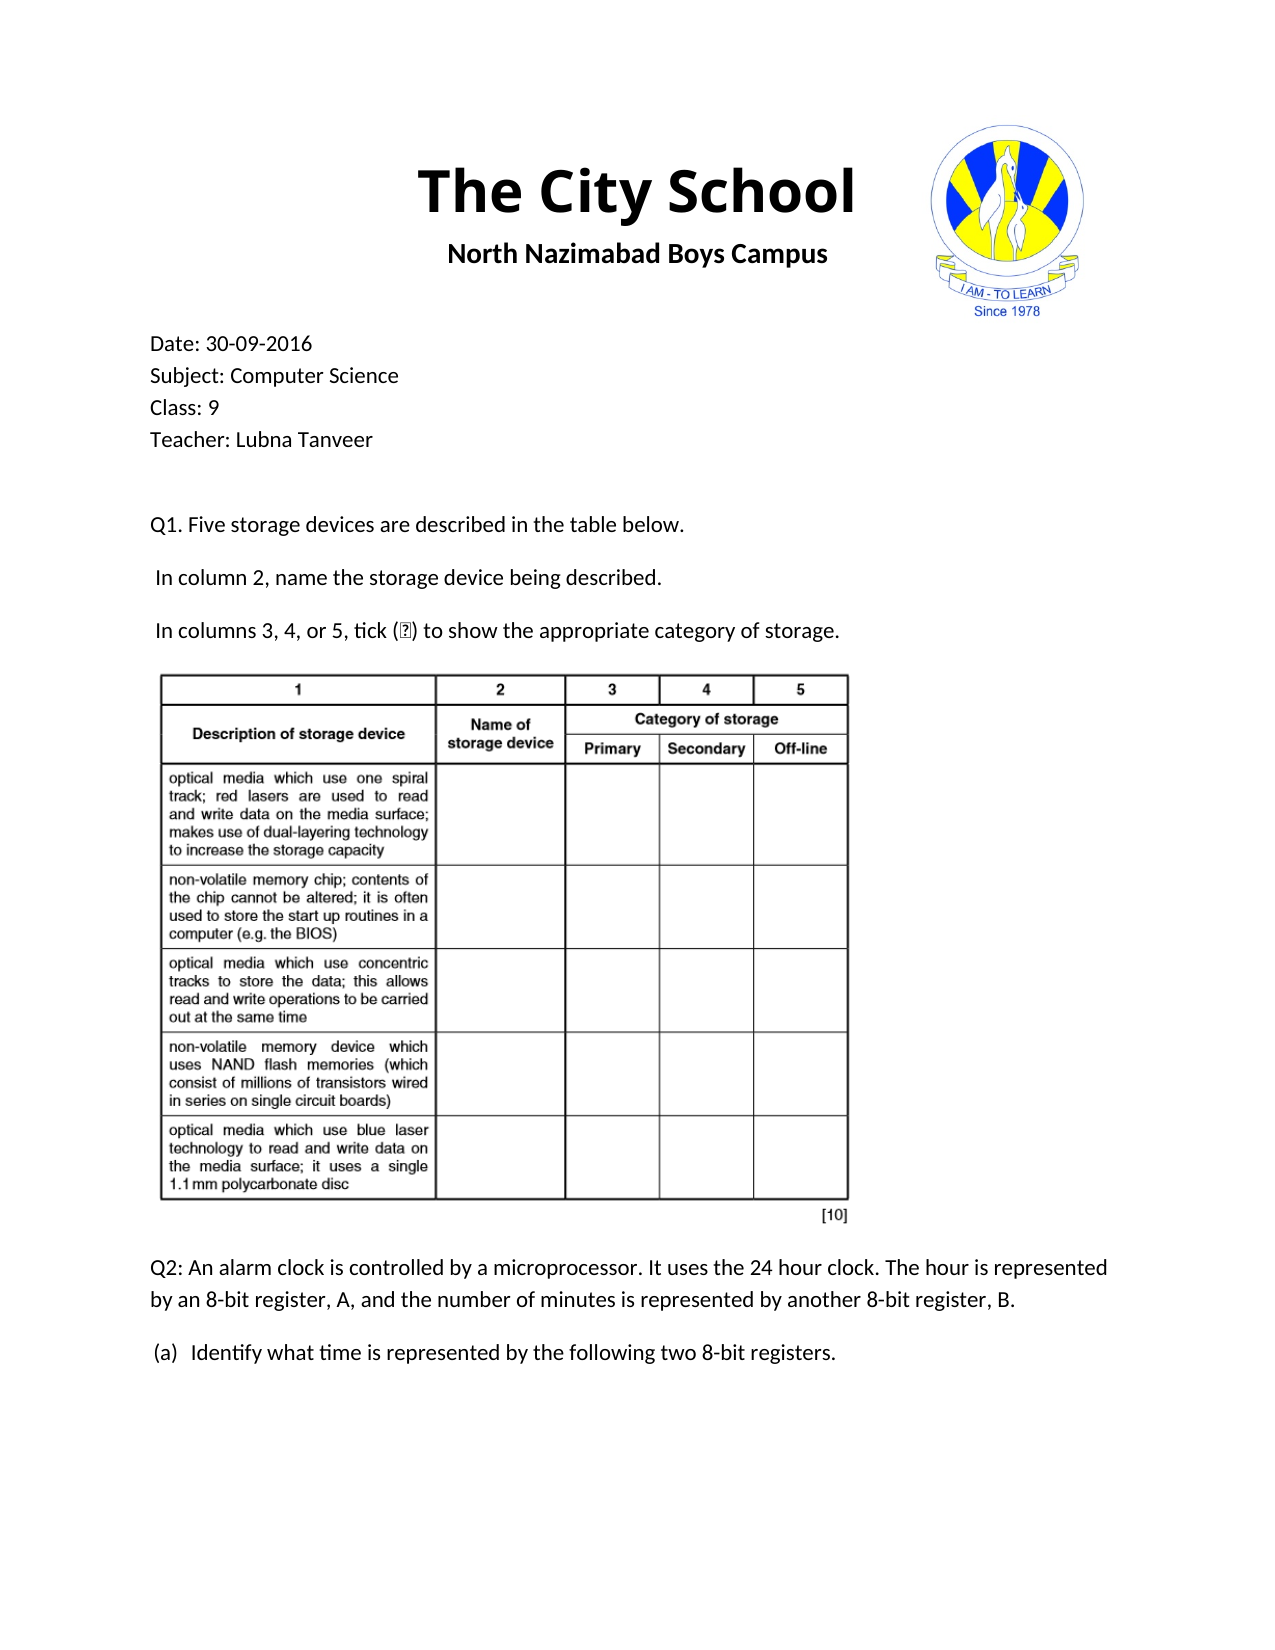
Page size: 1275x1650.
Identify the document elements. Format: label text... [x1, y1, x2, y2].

picture [920, 115, 1094, 150]
picture [920, 270, 1094, 297]
list Identify what time is represented by the following two 8-bit registers. [153, 1338, 1125, 1367]
text Q1. Five storage devices are described in the table below. [150, 478, 1125, 538]
text The City School North Nazimabad Boys Campus [150, 150, 1125, 270]
text In column 2, name the storage device being described. [150, 563, 1125, 592]
text In columns 3, 4, or 5, tick () to show the appropriate category of storage. [150, 617, 1125, 644]
text Date: 30-09-2016 Subject: Computer Science Class: 9 Teacher: Lubna Tanveer [150, 297, 1125, 453]
text Q2: An alarm clock is controlled by a microprocessor. It uses the 24 hour clock. The hour is represented by an 8-bit register, A, and the number of minutes is represented by another 8-bit register, B. [150, 1253, 1125, 1313]
picture [150, 669, 871, 1229]
